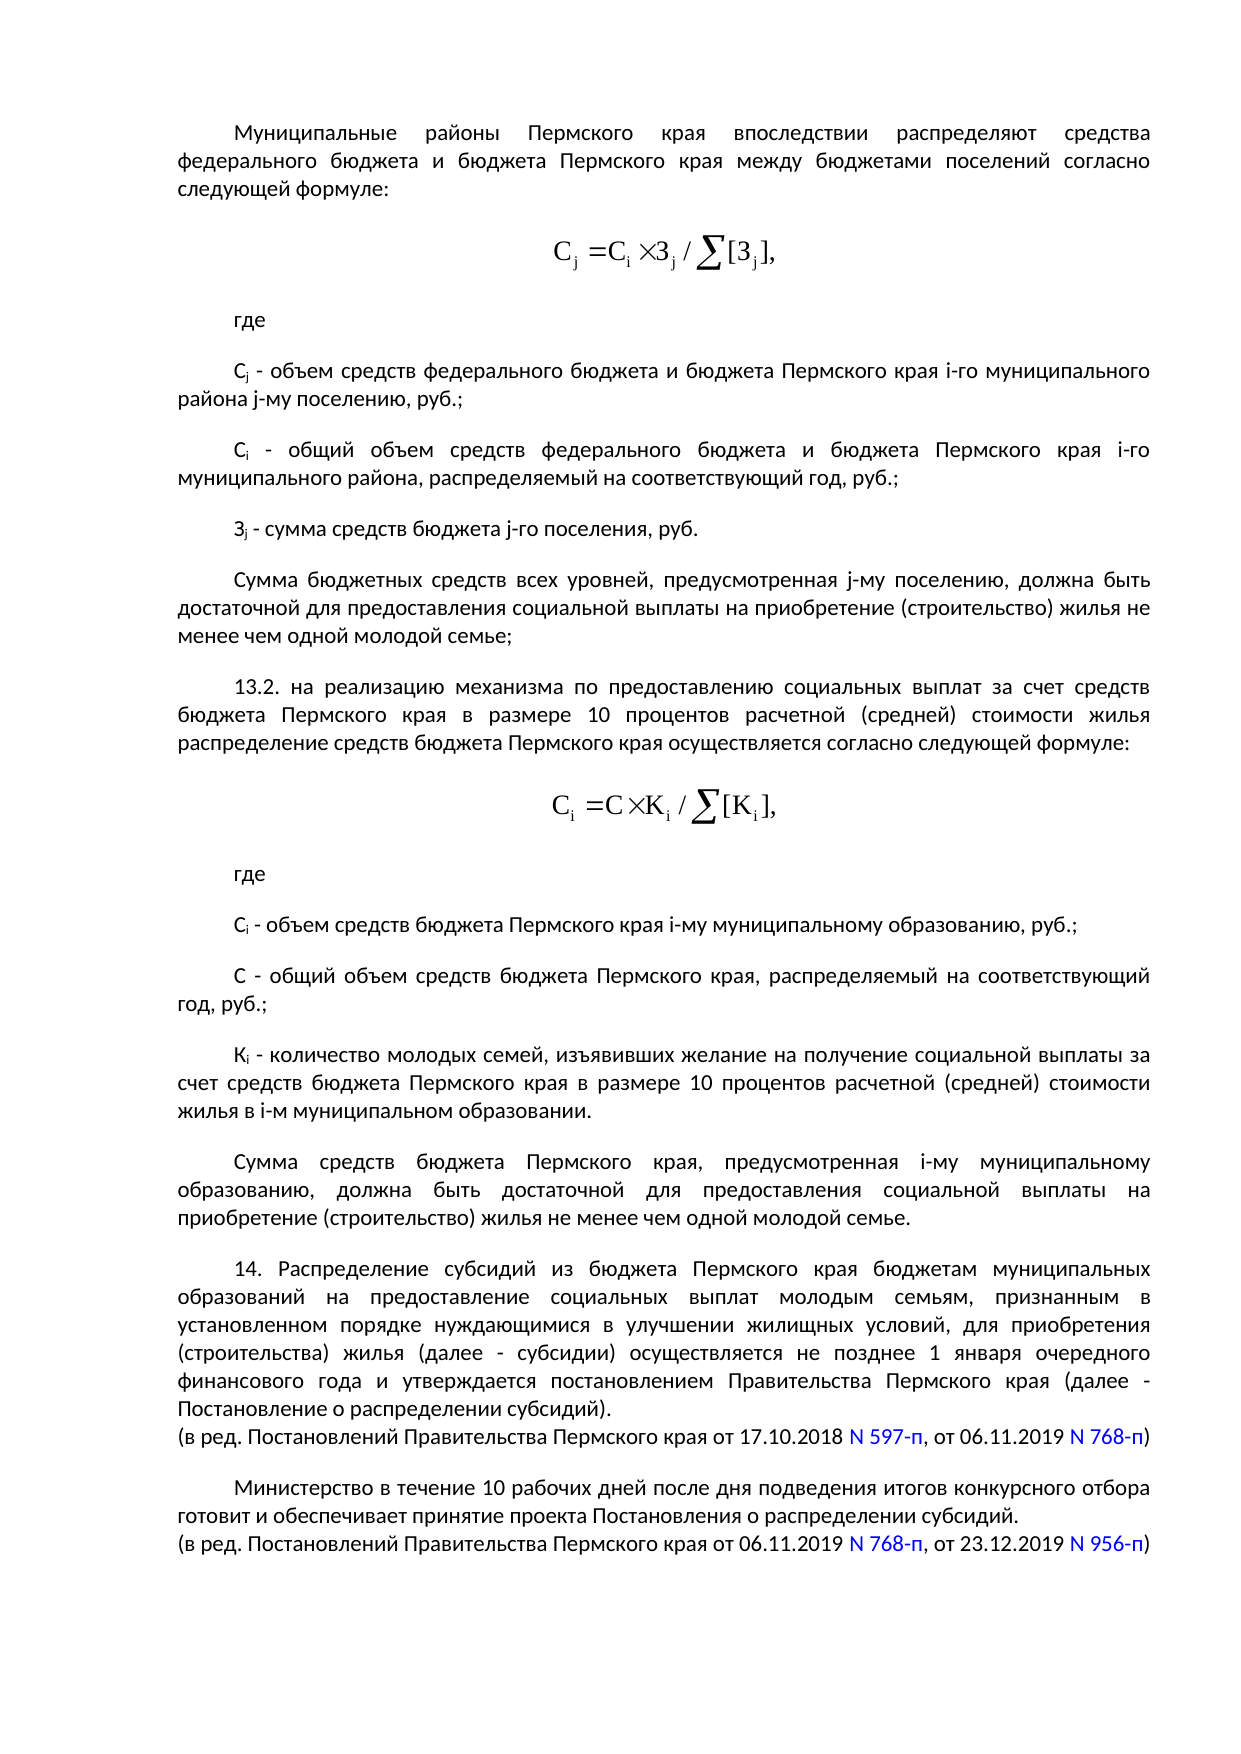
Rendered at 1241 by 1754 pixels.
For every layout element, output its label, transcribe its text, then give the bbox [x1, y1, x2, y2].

text Сi - общий объем средств федерального бюджета и бюджета Пермского края i-го муниципального района, распределяемый на соответствующий год, руб.; [177, 435, 1152, 491]
text Сj - объем средств федерального бюджета и бюджета Пермского края i-го муниципального района j-му поселению, руб.; [177, 356, 1152, 412]
text С - общий объем средств бюджета Пермского края, распределяемый на соответствующий год, руб.; [177, 961, 1152, 1017]
text (в ред. Постановлений Правительства Пермского края от 06.11.2019 N 768-п, от 23.12.2019 N 956-п) [177, 1529, 1152, 1557]
text Кi - количество молодых семей, изъявивших желание на получение социальной выплаты за счет средств бюджета Пермского края в размере 10 процентов расчетной (средней) стоимости жилья в i-м муниципальном образовании. [177, 1040, 1152, 1124]
text Муниципальные районы Пермского края впоследствии распределяют средства федерального бюджета и бюджета Пермского края между бюджетами поселений согласно следующей формуле: [177, 118, 1152, 202]
text Министерство в течение 10 рабочих дней после дня подведения итогов конкурсного отбора готовит и обеспечивает принятие проекта Постановления о распределении субсидий. [177, 1473, 1152, 1529]
text Сумма бюджетных средств всех уровней, предусмотренная j-му поселению, должна быть достаточной для предоставления социальной выплаты на приобретение (строительство) жилья не менее чем одной молодой семье; [177, 565, 1152, 649]
text 14. Распределение субсидий из бюджета Пермского края бюджетам муниципальных образований на предоставление социальных выплат молодым семьям, признанным в установленном порядке нуждающимися в улучшении жилищных условий, для приобретения (строительства) жилья (далее - субсидии) осуществляется не позднее 1 января очередного финансового года и утверждается постановлением Правительства Пермского края (далее - Постановление о распределении субсидий). [177, 1254, 1152, 1422]
text Зj - сумма средств бюджета j-го поселения, руб. [177, 514, 1152, 542]
text Сi - объем средств бюджета Пермского края i-му муниципальному образованию, руб.; [177, 910, 1152, 938]
text 13.2. на реализацию механизма по предоставлению социальных выплат за счет средств бюджета Пермского края в размере 10 процентов расчетной (средней) стоимости жилья распределение средств бюджета Пермского края осуществляется согласно следующей формуле: [177, 672, 1152, 756]
text Сумма средств бюджета Пермского края, предусмотренная i-му муниципальному образованию, должна быть достаточной для предоставления социальной выплаты на приобретение (строительство) жилья не менее чем одной молодой семье. [177, 1147, 1152, 1231]
text (в ред. Постановлений Правительства Пермского края от 17.10.2018 N 597-п, от 06.11.2019 N 768-п) [177, 1422, 1152, 1450]
text где [177, 859, 1152, 887]
text где [177, 305, 1152, 333]
